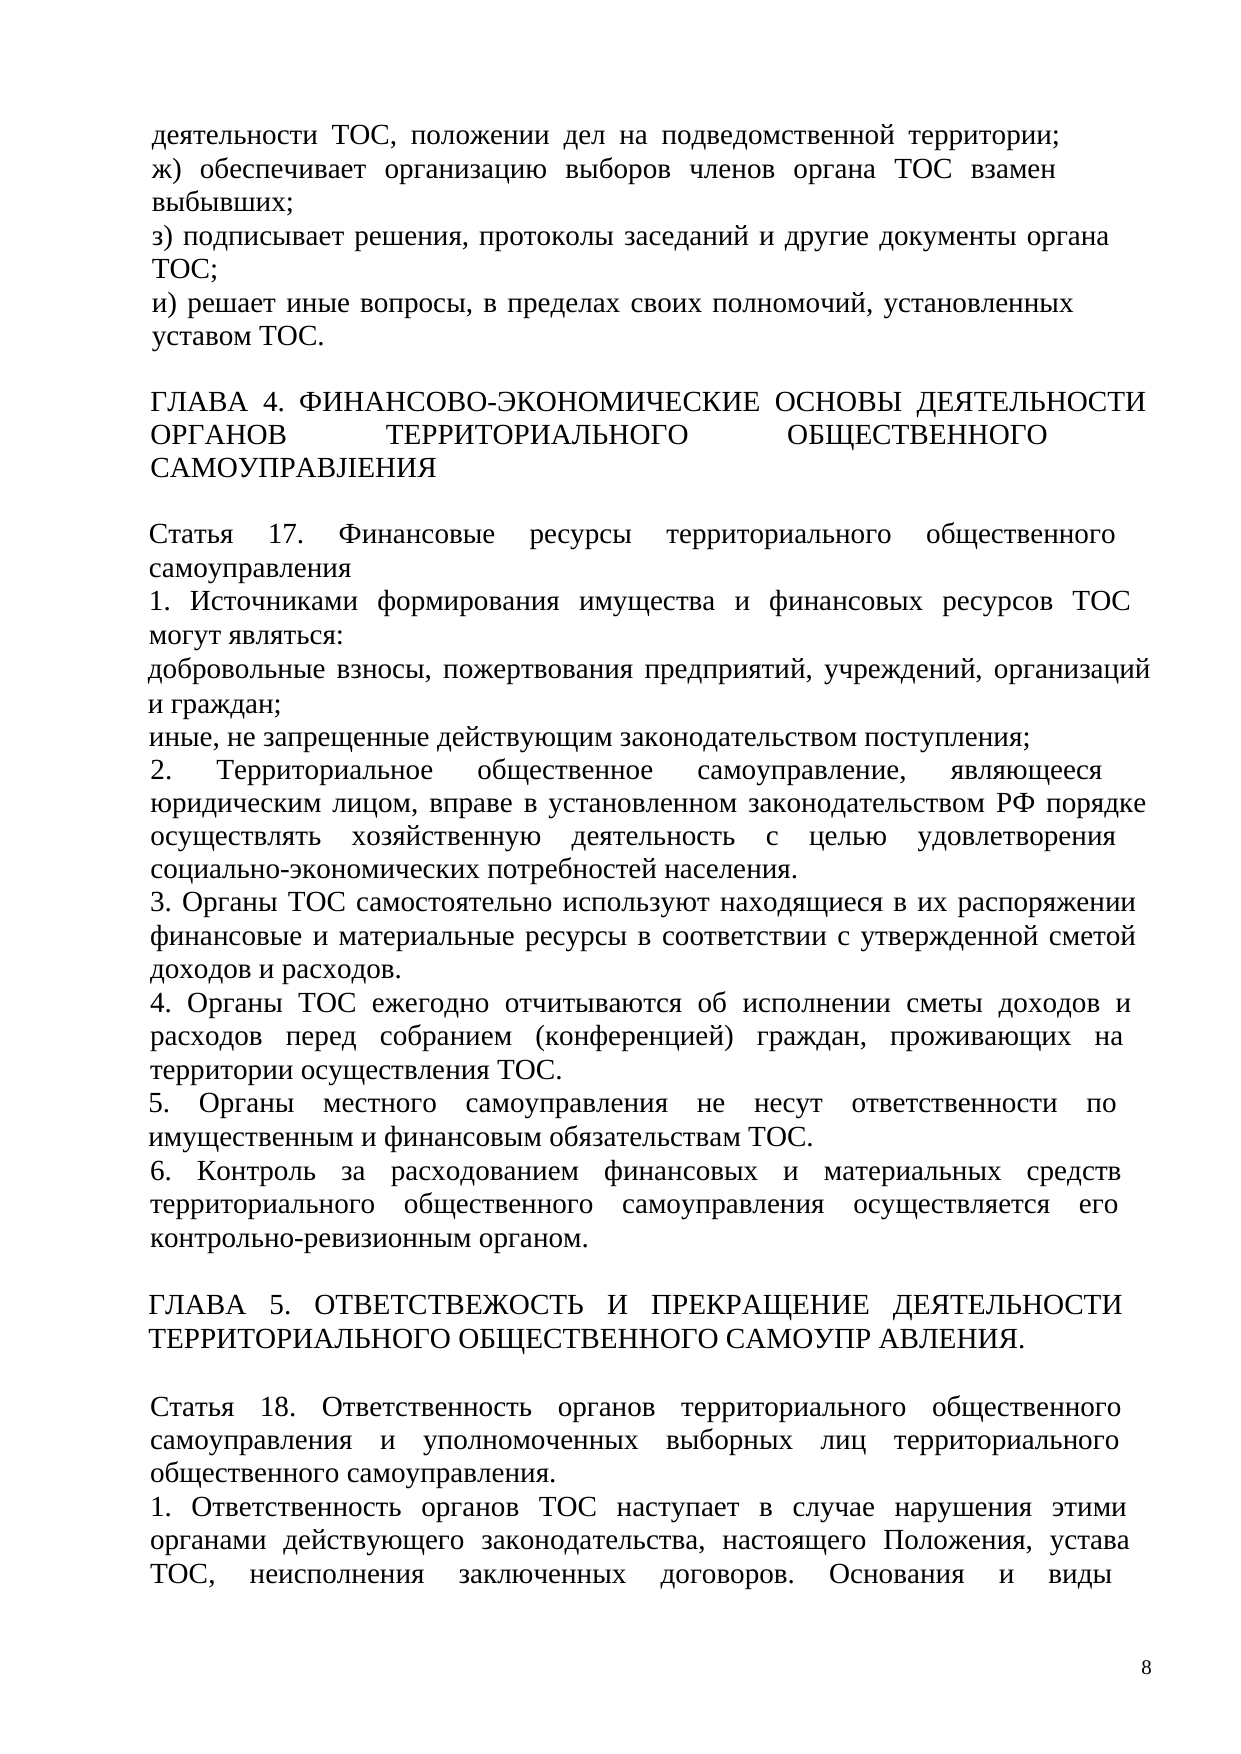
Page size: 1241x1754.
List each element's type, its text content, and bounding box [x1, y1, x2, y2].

text 5. Органы местного самоуправления не несут ответственности по имущественным и финансовым обязательствам ТОС. [148, 1086, 1147, 1154]
text 3. Органы ТОС самостоятельно используют находящиеся в их распоряжении финансовые и материальные ресурсы в соответствии с утвержденной сметой доходов и расходов. [150, 885, 1148, 986]
text ГЛАВА 4. ФИНАНСОВО-ЭКОНОМИЧЕСКИЕ ОСНОВЫ ДЕЯТЕЛЬНОСТИ ОРГАНОВ ТЕРРИТОРИАЛЬНОГО ОБЩЕСТВЕННОГО САМОУПРАВJIEНИЯ [150, 386, 1147, 484]
text 6. Контроль за расходованием финансовых и материальных средств территориального общественного самоуправления осуществляется его контрольно-ревизионным органом. [150, 1154, 1148, 1254]
text добровольные взносы, пожертвования предприятий, учреждений, организаций и граждан; [148, 651, 1152, 720]
text 4. Органы ТОС ежегодно отчитываются об исполнении сметы доходов и расходов перед собранием (конференцией) граждан, проживающих на территории осуществления ТОС. [150, 986, 1148, 1086]
text 1. Источниками формирования имущества и финансовых ресурсов ТОС могут являться: [149, 584, 1151, 651]
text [150, 1490, 1148, 1590]
text Статья 17. Финансовые ресурсы территориального общественного самоуправления [149, 517, 1151, 584]
text Статья 18. Ответственность органов территориального общественного самоуправления и уполномоченных выборных лиц территориального общественного самоуправления. [150, 1389, 1148, 1490]
text 2. Территориальное общественное самоуправление, являющееся юридическим лицом, вправе в установленном законодательством РФ порядке осуществлять хозяйственную деятельность с целью удовлетворения социально-экономических потребностей населения. [150, 753, 1147, 885]
text з) подписывает решения, протоколы заседаний и другие документы органа ТОС; [152, 218, 1110, 285]
text ГЛАВА 5. ОТВЕТСТВЕЖОСТЬ И ПРЕКРАЩЕНИЕ ДЕЯТЕЛЬНОСТИ ТЕРРИТОРИАЛЬНОГО ОБЩЕСТВЕННОГО САМОУПР АВЛЕНИЯ. [148, 1287, 1147, 1355]
text и) решает иные вопросы, в пределах своих полномочий, установленных уставом ТОС. [152, 285, 1075, 352]
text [152, 118, 1075, 218]
text иные, не запрещенные действующим законодательством поступления; [149, 720, 1151, 753]
